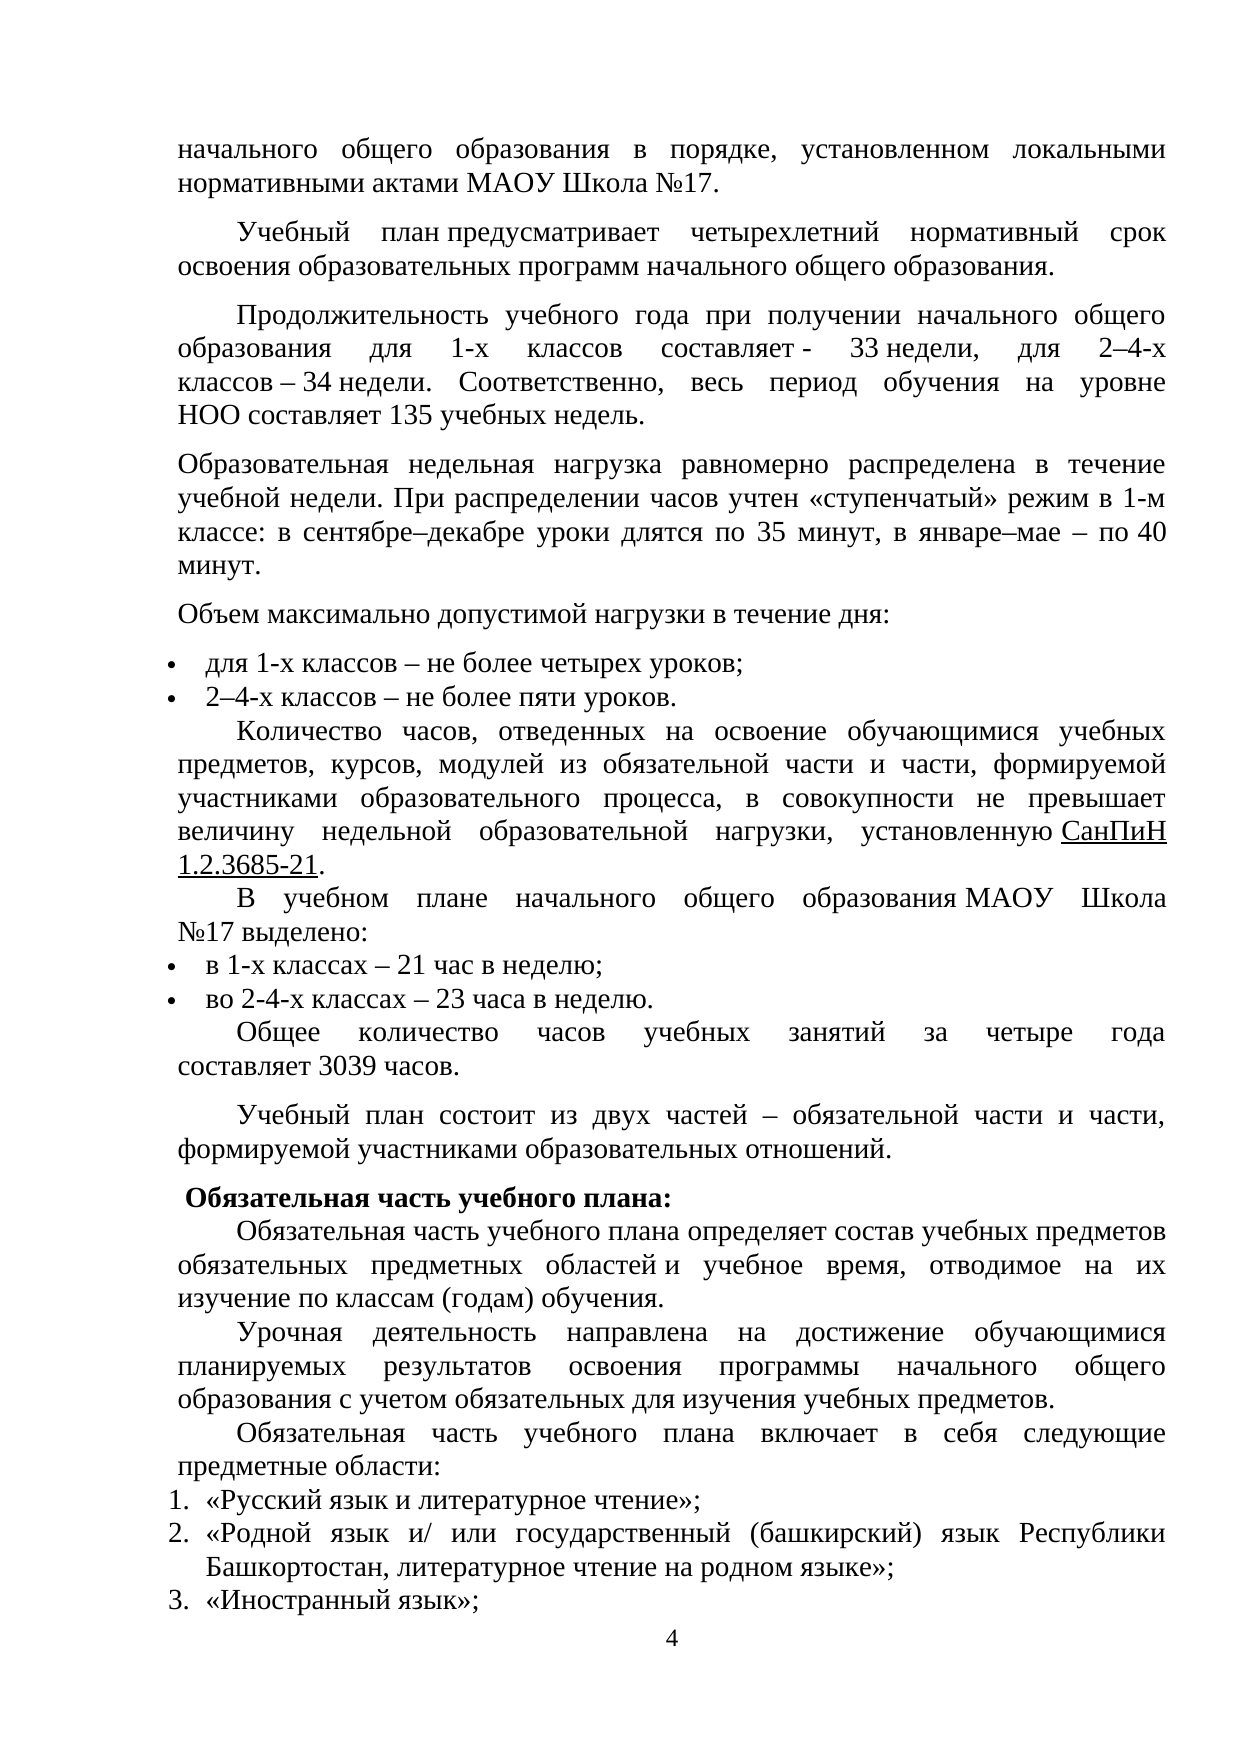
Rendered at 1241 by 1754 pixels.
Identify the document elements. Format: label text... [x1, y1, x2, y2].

text В учебном плане начального общего образования МАОУ Школа №17 выделено: [177, 880, 1167, 947]
list 2–4-х классов – не более пяти уроков. [168, 679, 1167, 713]
list «Родной язык и/ или государственный (башкирский) язык Республики Башкортостан, литературное чтение на родном языке»; [168, 1515, 1167, 1582]
text Количество часов, отведенных на освоение обучающимися учебных предметов, курсов, модулей из обязательной части и части, формируемой участниками образовательного процесса, в совокупности не превышает величину недельной образовательной нагрузки, установленную СанПиН 1.2.3685-21. [177, 713, 1167, 880]
text Объем максимально допустимой нагрузки в течение дня: [177, 596, 1167, 630]
list во 2-4-х классах – 23 часа в неделю. [168, 981, 1167, 1014]
list в 1-х классах – 21 час в неделю; [168, 947, 1167, 981]
text Образовательная недельная нагрузка равномерно распределена в течение учебной недели. При распределении часов учтен «ступенчатый» режим в 1-м классе: в сентябре–декабре уроки длятся по 35 минут, в январе–мае – по 40 минут. [177, 447, 1167, 581]
list для 1-х классов – не более четырех уроков; [168, 646, 1167, 679]
text Учебный план предусматривает четырехлетний нормативный срок освоения образовательных программ начального общего образования. [177, 214, 1167, 281]
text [177, 131, 1167, 198]
list «Русский язык и литературное чтение»; [168, 1482, 1167, 1515]
text Обязательная часть учебного плана определяет состав учебных предметов обязательных предметных областей и учебное время, отводимое на их изучение по классам (годам) обучения. [177, 1213, 1167, 1314]
text Обязательная часть учебного плана: [177, 1180, 1167, 1213]
text Обязательная часть учебного плана включает в себя следующие предметные области: [177, 1415, 1167, 1482]
text Общее количество часов учебных занятий за четыре года составляет 3039 часов. [177, 1014, 1167, 1082]
text Урочная деятельность направлена на достижение обучающимися планируемых результатов освоения программы начального общего образования с учетом обязательных для изучения учебных предметов. [177, 1314, 1167, 1415]
text Продолжительность учебного года при получении начального общего образования для 1-х классов составляет - 33 недели, для 2–4-х классов – 34 недели. Соответственно, весь период обучения на уровне НОО составляет 135 учебных недель. [177, 297, 1167, 431]
list «Иностранный язык»; [168, 1582, 1167, 1616]
text Учебный план состоит из двух частей – обязательной части и части, формируемой участниками образовательных отношений. [177, 1097, 1167, 1164]
